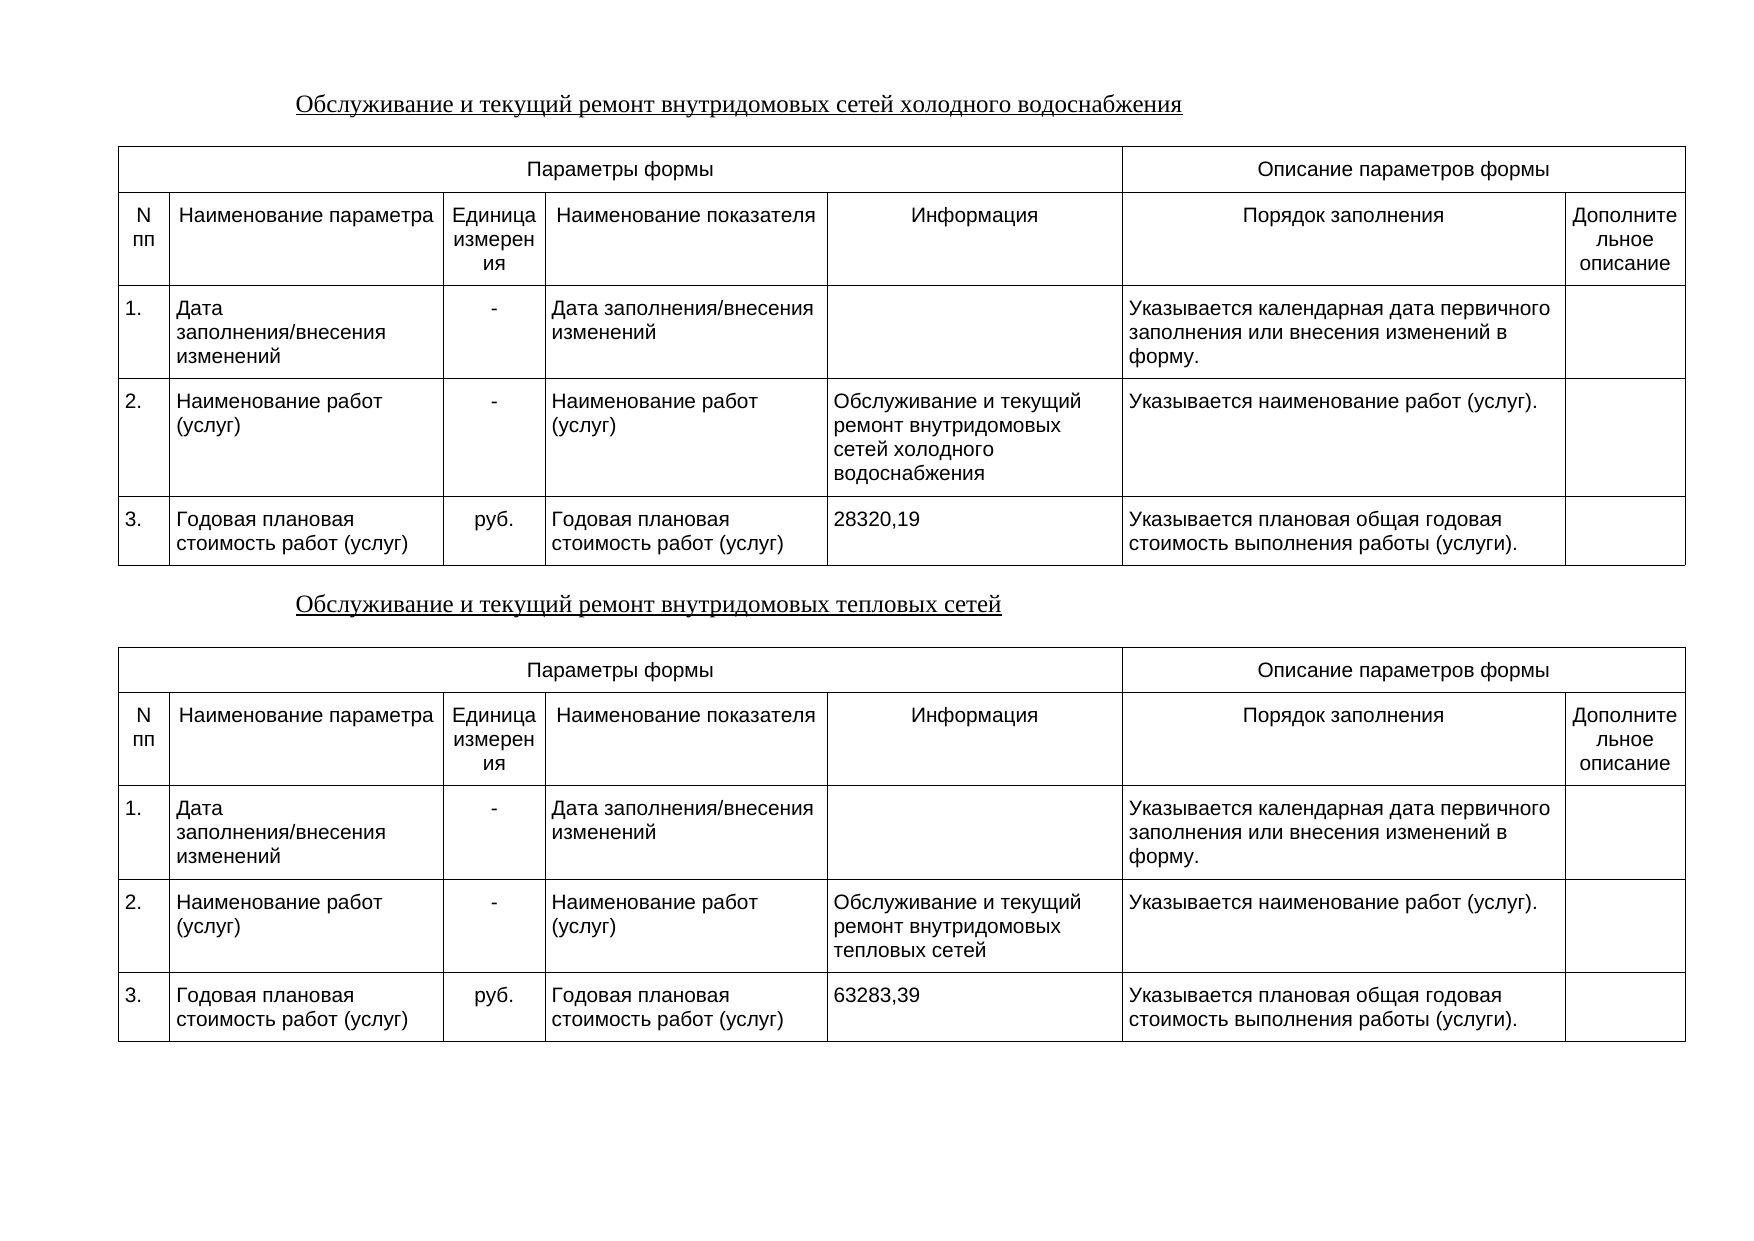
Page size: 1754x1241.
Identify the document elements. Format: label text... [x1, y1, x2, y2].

table_cell Наименование показателя [546, 693, 827, 785]
table_cell руб. [444, 973, 545, 1041]
table_cell Информация [828, 193, 1122, 285]
table_cell Единица измерения [444, 693, 545, 785]
table_cell Наименование работ (услуг) [546, 379, 827, 496]
table_cell - [444, 786, 545, 879]
table_cell Наименование параметра [170, 693, 443, 785]
table_cell Наименование работ (услуг) [170, 379, 443, 496]
table_cell Порядок заполнения [1123, 193, 1565, 285]
table_cell - [444, 286, 545, 378]
table_cell - [444, 379, 545, 496]
table_cell [1566, 880, 1685, 972]
table_cell 3. [119, 497, 169, 565]
table_cell Дата заполнения/внесения изменений [170, 786, 443, 879]
table_cell Дополнительное описание [1566, 693, 1685, 785]
table_cell 3. [119, 973, 169, 1041]
table_cell Указывается наименование работ (услуг). [1123, 379, 1565, 496]
table_cell [1566, 286, 1685, 378]
table_cell Указывается календарная дата первичного заполнения или внесения изменений в форму. [1123, 786, 1565, 879]
table_cell - [444, 880, 545, 972]
table_header Описание параметров формы [1123, 147, 1685, 192]
table_cell [1566, 786, 1685, 879]
table_cell 1. [119, 786, 169, 879]
table_cell 28320,19 [828, 497, 1122, 565]
table_cell Информация [828, 693, 1122, 785]
table_cell Указывается наименование работ (услуг). [1123, 880, 1565, 972]
table_cell 1. [119, 286, 169, 378]
table_cell Наименование работ (услуг) [170, 880, 443, 972]
table_cell Дополнительное описание [1566, 193, 1685, 285]
table_cell Наименование работ (услуг) [546, 880, 827, 972]
table_cell [828, 786, 1122, 879]
table_cell [1566, 379, 1685, 496]
table_cell Указывается плановая общая годовая стоимость выполнения работы (услуги). [1123, 497, 1565, 565]
table_cell N пп [119, 193, 169, 285]
table_cell [1566, 973, 1685, 1041]
table_cell Годовая плановая стоимость работ (услуг) [546, 973, 827, 1041]
table_cell Наименование показателя [546, 193, 827, 285]
table_cell Дата заполнения/внесения изменений [170, 286, 443, 378]
table_header Параметры формы [119, 147, 1122, 192]
table_cell [1566, 497, 1685, 565]
table_cell Указывается плановая общая годовая стоимость выполнения работы (услуги). [1123, 973, 1565, 1041]
table_cell Дата заполнения/внесения изменений [546, 286, 827, 378]
table_cell Годовая плановая стоимость работ (услуг) [170, 497, 443, 565]
table_cell Порядок заполнения [1123, 693, 1565, 785]
table_cell Дата заполнения/внесения изменений [546, 786, 827, 879]
table_header Параметры формы [119, 648, 1122, 692]
table_cell N пп [119, 693, 169, 785]
table_cell [828, 286, 1122, 378]
table_header Описание параметров формы [1123, 648, 1685, 692]
table_cell Обслуживание и текущий ремонт внутридомовых тепловых сетей [828, 880, 1122, 972]
table_cell руб. [444, 497, 545, 565]
table_cell Единица измерения [444, 193, 545, 285]
table_cell 2. [119, 880, 169, 972]
table_cell Указывается календарная дата первичного заполнения или внесения изменений в форму. [1123, 286, 1565, 378]
table_cell Наименование параметра [170, 193, 443, 285]
table_cell Годовая плановая стоимость работ (услуг) [170, 973, 443, 1041]
text Обслуживание и текущий ремонт внутридомовых сетей холодного водоснабжения [118, 89, 1636, 117]
text Обслуживание и текущий ремонт внутридомовых тепловых сетей [118, 589, 1636, 618]
table_cell 2. [119, 379, 169, 496]
table_cell Годовая плановая стоимость работ (услуг) [546, 497, 827, 565]
table_cell 63283,39 [828, 973, 1122, 1041]
table_cell Обслуживание и текущий ремонт внутридомовых сетей холодного водоснабжения [828, 379, 1122, 496]
